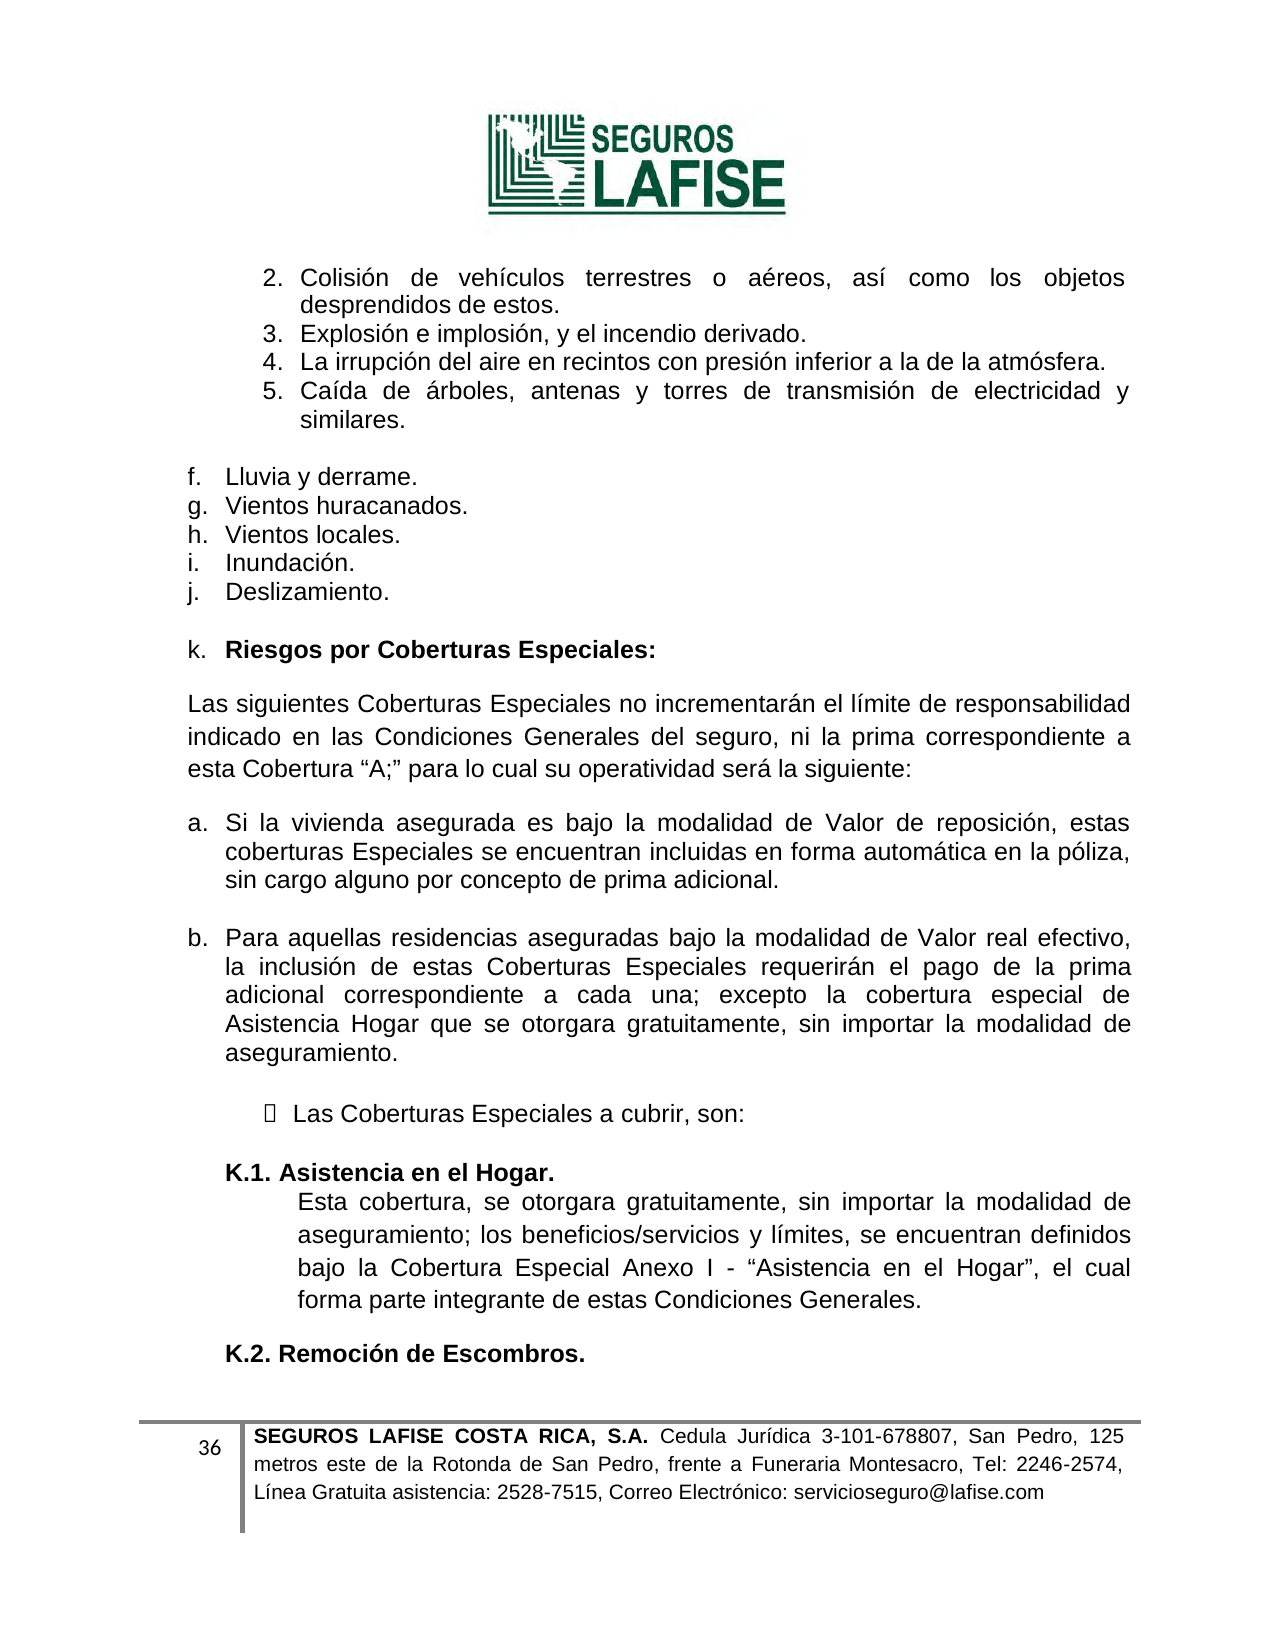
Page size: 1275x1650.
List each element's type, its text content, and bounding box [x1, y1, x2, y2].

text Las siguientes Coberturas Especiales no incrementarán el límite de responsabilidad indicado en las Condiciones Generales del seguro, ni la prima correspondiente a esta Cobertura “A;” para lo cual su operatividad será la siguiente: [187, 689, 1131, 783]
text K.2. Remoción de Escombros. [225, 1339, 1152, 1368]
picture [476, 103, 803, 235]
text b. Para aquellas residencias aseguradas bajo la modalidad de Valor real efectivo, la inclusión de estas Coberturas Especiales requerirán el pago de la prima adicional correspondiente a cada una; excepto la cobertura especial de Asistencia Hogar que se otorgara gratuitamente, sin importar la modalidad de aseguramiento. [187, 923, 1132, 1067]
text g. Vientos huracanados. h. Vientos locales. [187, 491, 473, 549]
text 5. Caída de árboles, antenas y torres de transmisión de electricidad y similares. [262, 376, 1132, 434]
text i. Inundación. [187, 549, 360, 577]
text 3. Explosión e implosión, y el incendio derivado. [262, 319, 1152, 347]
text 4. La irrupción del aire en recintos con presión inferior a la de la atmósfera. [262, 347, 1152, 376]
text k. Riesgos por Coberturas Especiales: [187, 635, 660, 664]
text j. Deslizamiento. [187, 577, 395, 606]
text a. Si la vivienda asegurada es bajo la modalidad de Valor de reposición, estas coberturas Especiales se encuentran incluidas en forma automática en la póliza, sin cargo alguno por concepto de prima adicional. [187, 808, 1131, 894]
text K.1. Asistencia en el Hogar. [225, 1158, 1152, 1187]
text Esta cobertura, se otorgara gratuitamente, sin importar la modalidad de aseguramiento; los beneficios/servicios y límites, se encuentran definidos bajo la Cobertura Especial Anexo I - “Asistencia en el Hogar”, el cual forma parte integrante de estas Condiciones Generales. [297, 1187, 1132, 1314]
text f. Lluvia y derrame. [187, 462, 423, 491]
text  Las Coberturas Especiales a cubrir, son: [262, 1095, 1152, 1129]
text desprendidos de estos. [300, 290, 564, 319]
